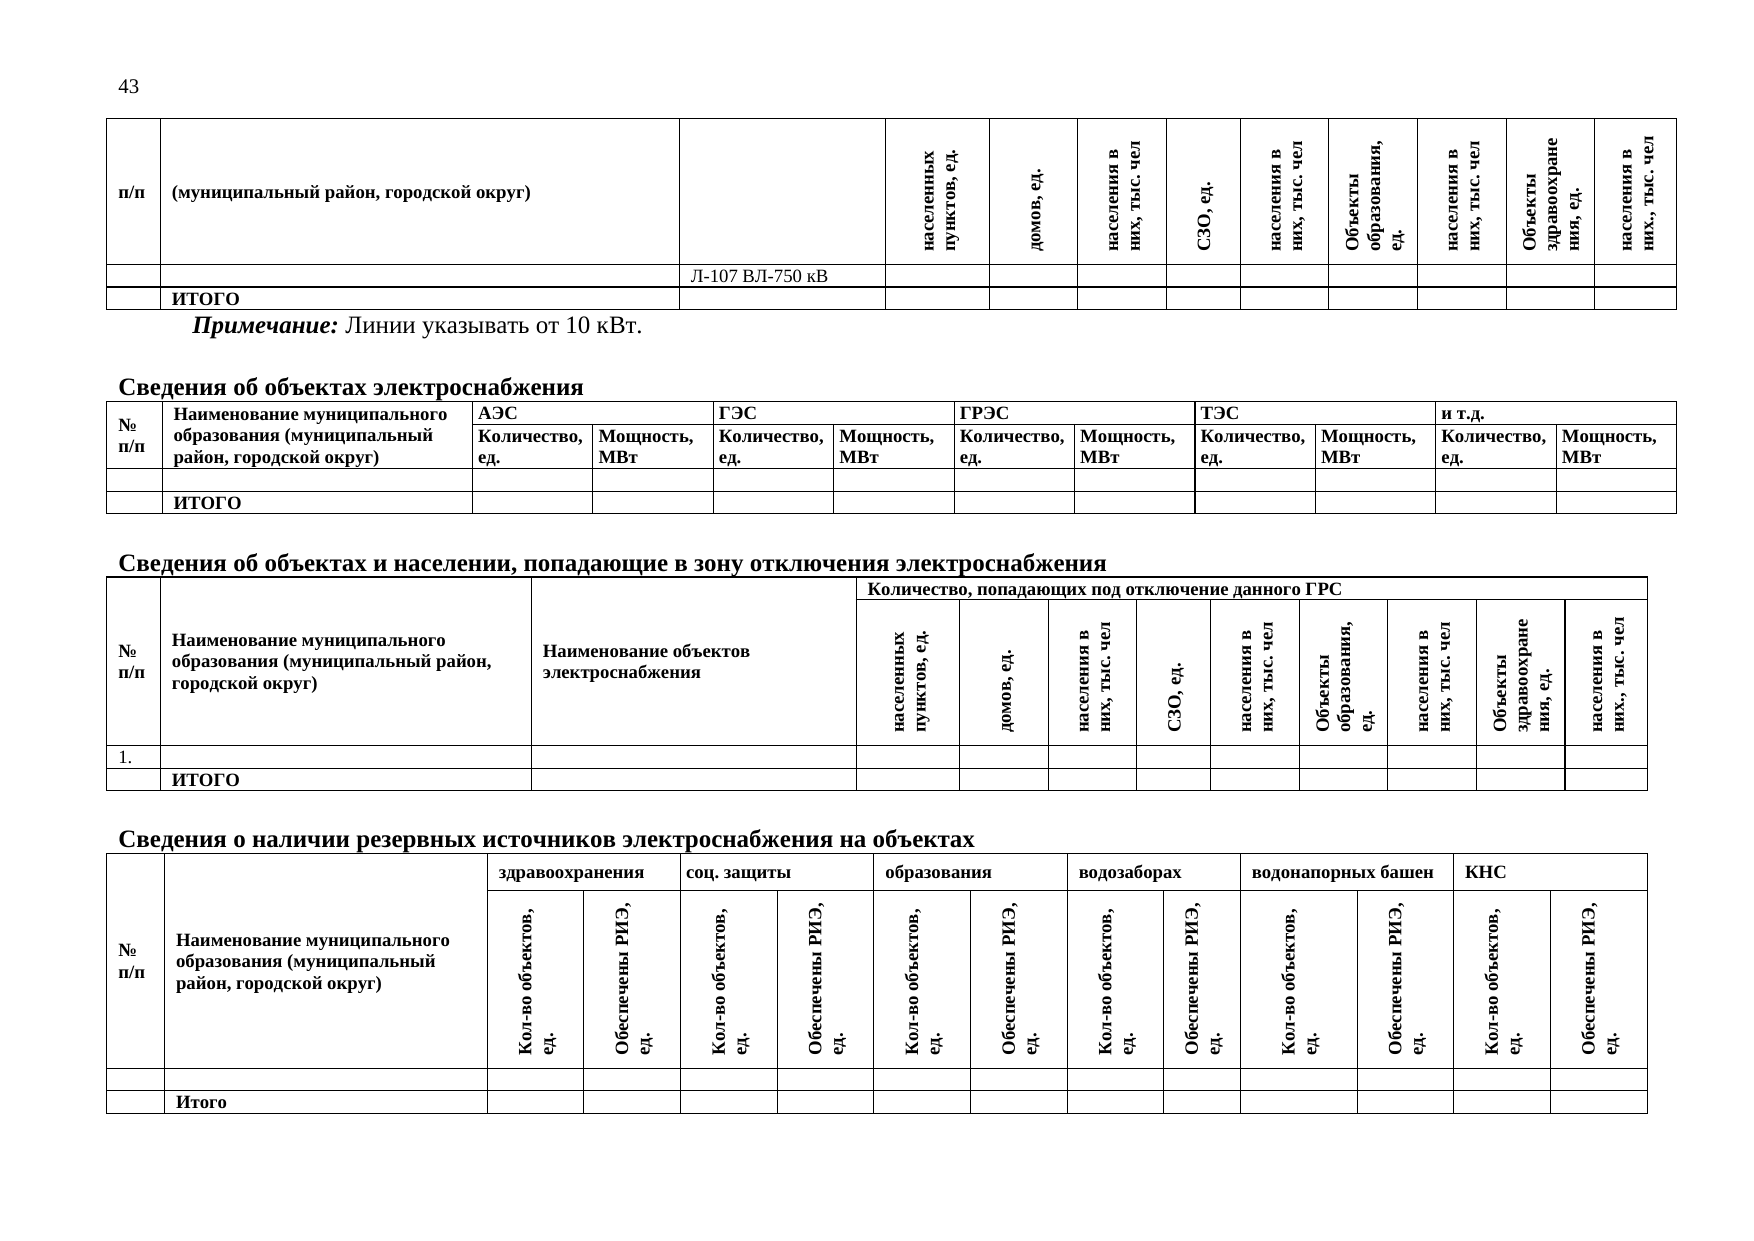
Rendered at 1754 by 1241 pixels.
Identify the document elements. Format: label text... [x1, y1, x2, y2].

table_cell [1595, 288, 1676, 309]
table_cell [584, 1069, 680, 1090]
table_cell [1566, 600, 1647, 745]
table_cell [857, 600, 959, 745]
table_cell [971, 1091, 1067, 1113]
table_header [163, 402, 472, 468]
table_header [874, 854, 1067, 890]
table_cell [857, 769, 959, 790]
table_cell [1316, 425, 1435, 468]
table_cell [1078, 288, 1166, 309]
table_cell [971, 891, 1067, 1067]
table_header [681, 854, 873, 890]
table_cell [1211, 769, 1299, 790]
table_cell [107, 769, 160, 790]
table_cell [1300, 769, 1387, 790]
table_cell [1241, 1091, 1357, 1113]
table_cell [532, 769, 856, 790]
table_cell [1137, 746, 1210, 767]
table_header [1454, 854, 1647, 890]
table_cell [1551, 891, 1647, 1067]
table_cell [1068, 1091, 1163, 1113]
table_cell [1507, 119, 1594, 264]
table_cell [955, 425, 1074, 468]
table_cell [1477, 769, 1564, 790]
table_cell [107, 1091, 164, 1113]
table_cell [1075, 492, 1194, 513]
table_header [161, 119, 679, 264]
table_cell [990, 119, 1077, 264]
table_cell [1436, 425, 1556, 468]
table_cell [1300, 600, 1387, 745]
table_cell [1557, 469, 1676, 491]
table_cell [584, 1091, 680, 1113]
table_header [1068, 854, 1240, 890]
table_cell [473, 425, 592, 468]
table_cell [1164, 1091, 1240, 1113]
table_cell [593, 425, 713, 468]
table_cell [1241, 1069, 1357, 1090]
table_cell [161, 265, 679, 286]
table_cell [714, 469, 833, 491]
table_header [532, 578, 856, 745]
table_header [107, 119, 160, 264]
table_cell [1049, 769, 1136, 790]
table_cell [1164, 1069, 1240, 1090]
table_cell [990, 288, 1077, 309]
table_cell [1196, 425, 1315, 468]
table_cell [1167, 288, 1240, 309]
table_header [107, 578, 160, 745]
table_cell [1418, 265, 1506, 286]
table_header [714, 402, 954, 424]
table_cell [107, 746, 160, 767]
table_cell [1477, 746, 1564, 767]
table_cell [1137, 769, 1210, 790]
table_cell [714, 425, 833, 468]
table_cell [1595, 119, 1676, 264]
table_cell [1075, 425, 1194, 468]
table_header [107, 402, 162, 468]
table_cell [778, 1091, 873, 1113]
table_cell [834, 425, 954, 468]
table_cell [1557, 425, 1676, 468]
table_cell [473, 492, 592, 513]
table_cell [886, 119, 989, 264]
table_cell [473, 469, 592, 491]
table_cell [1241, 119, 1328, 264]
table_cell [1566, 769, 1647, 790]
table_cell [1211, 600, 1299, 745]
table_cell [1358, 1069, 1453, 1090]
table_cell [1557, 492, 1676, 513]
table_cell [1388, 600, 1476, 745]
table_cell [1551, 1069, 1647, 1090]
text Сведения об объектах электроснабжения [118, 372, 1636, 401]
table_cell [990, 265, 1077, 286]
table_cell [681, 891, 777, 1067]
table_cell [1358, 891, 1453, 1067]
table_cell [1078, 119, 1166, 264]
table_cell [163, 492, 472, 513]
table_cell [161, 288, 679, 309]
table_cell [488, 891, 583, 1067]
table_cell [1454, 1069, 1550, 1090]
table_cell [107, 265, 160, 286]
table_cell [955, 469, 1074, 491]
text Примечание: Линии указывать от 10 кВт. [118, 310, 1636, 339]
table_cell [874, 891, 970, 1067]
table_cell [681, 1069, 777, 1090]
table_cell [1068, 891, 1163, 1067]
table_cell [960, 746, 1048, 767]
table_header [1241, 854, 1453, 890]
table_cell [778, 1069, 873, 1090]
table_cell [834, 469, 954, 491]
text Сведения об объектах и населении, попадающие в зону отключения электроснабжения [118, 548, 1636, 576]
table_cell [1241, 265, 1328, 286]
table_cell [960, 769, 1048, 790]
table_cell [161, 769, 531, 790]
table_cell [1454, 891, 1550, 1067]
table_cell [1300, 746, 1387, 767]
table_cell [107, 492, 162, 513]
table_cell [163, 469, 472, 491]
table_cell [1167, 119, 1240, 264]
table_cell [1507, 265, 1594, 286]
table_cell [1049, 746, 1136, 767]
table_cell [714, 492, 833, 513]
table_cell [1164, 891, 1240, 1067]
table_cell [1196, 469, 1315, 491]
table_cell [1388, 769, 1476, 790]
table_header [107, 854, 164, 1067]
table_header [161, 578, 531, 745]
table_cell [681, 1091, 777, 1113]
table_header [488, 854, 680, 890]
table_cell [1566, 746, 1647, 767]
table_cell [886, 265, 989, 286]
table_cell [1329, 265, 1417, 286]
text Сведения о наличии резервных источников электроснабжения на объектах [118, 824, 1636, 853]
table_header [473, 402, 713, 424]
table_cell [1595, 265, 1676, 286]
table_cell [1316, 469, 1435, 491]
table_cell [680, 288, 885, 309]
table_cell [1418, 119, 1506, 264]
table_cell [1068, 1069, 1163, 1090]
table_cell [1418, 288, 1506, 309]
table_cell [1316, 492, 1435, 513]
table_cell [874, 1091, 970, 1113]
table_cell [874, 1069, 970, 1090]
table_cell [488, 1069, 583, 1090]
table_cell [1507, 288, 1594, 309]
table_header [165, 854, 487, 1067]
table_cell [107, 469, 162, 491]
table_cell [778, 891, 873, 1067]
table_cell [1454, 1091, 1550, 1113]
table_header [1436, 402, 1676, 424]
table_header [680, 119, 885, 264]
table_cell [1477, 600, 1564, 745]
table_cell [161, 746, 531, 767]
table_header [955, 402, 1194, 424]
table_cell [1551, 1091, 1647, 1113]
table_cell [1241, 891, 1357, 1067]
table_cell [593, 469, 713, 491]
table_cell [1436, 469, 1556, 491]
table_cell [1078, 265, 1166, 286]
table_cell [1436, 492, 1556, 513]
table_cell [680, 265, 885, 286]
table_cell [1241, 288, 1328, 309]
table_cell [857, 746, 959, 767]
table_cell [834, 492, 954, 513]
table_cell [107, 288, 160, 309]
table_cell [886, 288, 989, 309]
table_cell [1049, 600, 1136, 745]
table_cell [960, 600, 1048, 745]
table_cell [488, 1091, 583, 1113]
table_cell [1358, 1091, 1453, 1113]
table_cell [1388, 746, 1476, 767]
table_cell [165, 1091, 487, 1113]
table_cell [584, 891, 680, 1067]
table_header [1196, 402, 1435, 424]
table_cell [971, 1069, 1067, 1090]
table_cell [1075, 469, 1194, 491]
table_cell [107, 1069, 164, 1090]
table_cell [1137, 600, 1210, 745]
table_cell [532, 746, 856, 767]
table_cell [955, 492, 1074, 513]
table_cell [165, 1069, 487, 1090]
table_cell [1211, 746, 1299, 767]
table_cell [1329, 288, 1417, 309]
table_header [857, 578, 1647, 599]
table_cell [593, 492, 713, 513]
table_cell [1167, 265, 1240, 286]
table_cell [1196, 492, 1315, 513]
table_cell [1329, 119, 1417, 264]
